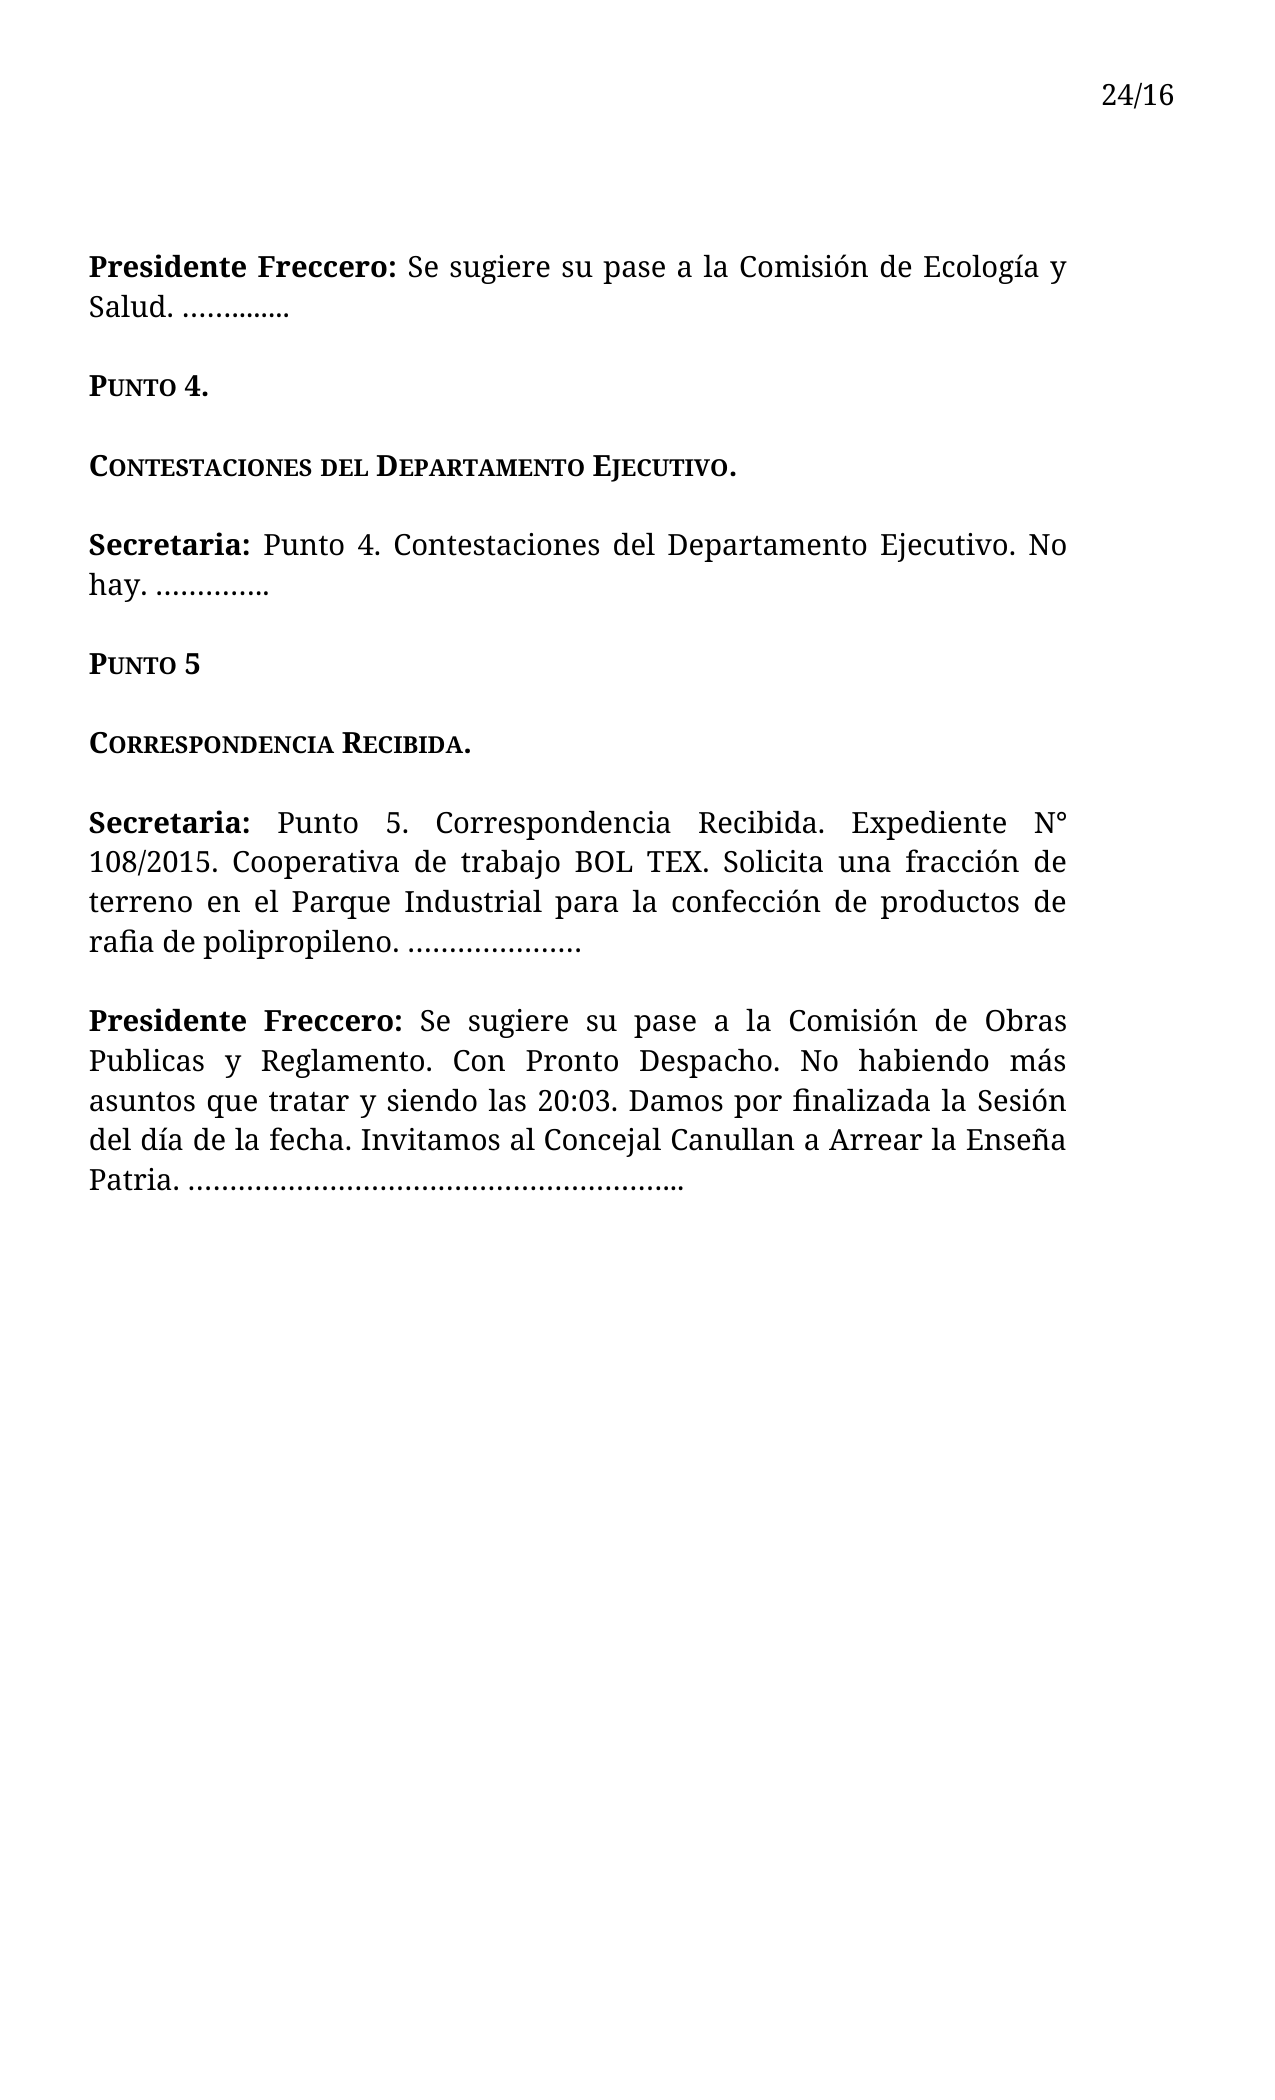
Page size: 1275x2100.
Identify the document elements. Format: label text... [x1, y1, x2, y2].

text Contestaciones del Departamento Ejecutivo. [89, 445, 1068, 484]
text Presidente Freccero: Se sugiere su pase a la Comisión de Obras Publicas y Reglamento. Con Pronto Despacho. No habiendo más asuntos que tratar y siendo las 20:03. Damos por finalizada la Sesión del día de la fecha. Invitamos al Concejal Canullan a Arrear la Enseña Patria. …………………………………………………... [89, 1001, 1068, 1199]
text Punto 5 [89, 643, 1068, 683]
text Presidente Freccero: Se sugiere su pase a la Comisión de Ecología y Salud. ……........ [89, 246, 1068, 326]
text Punto 4. [89, 366, 1068, 405]
text Correspondencia Recibida. [89, 723, 1068, 762]
text Secretaria: Punto 5. Correspondencia Recibida. Expediente N° 108/2015. Cooperativa de trabajo BOL TEX. Solicita una fracción de terreno en el Parque Industrial para la confección de productos de rafia de polipropileno. ………………… [89, 802, 1068, 961]
text Secretaria: Punto 4. Contestaciones del Departamento Ejecutivo. No hay. ………….. [89, 524, 1068, 604]
